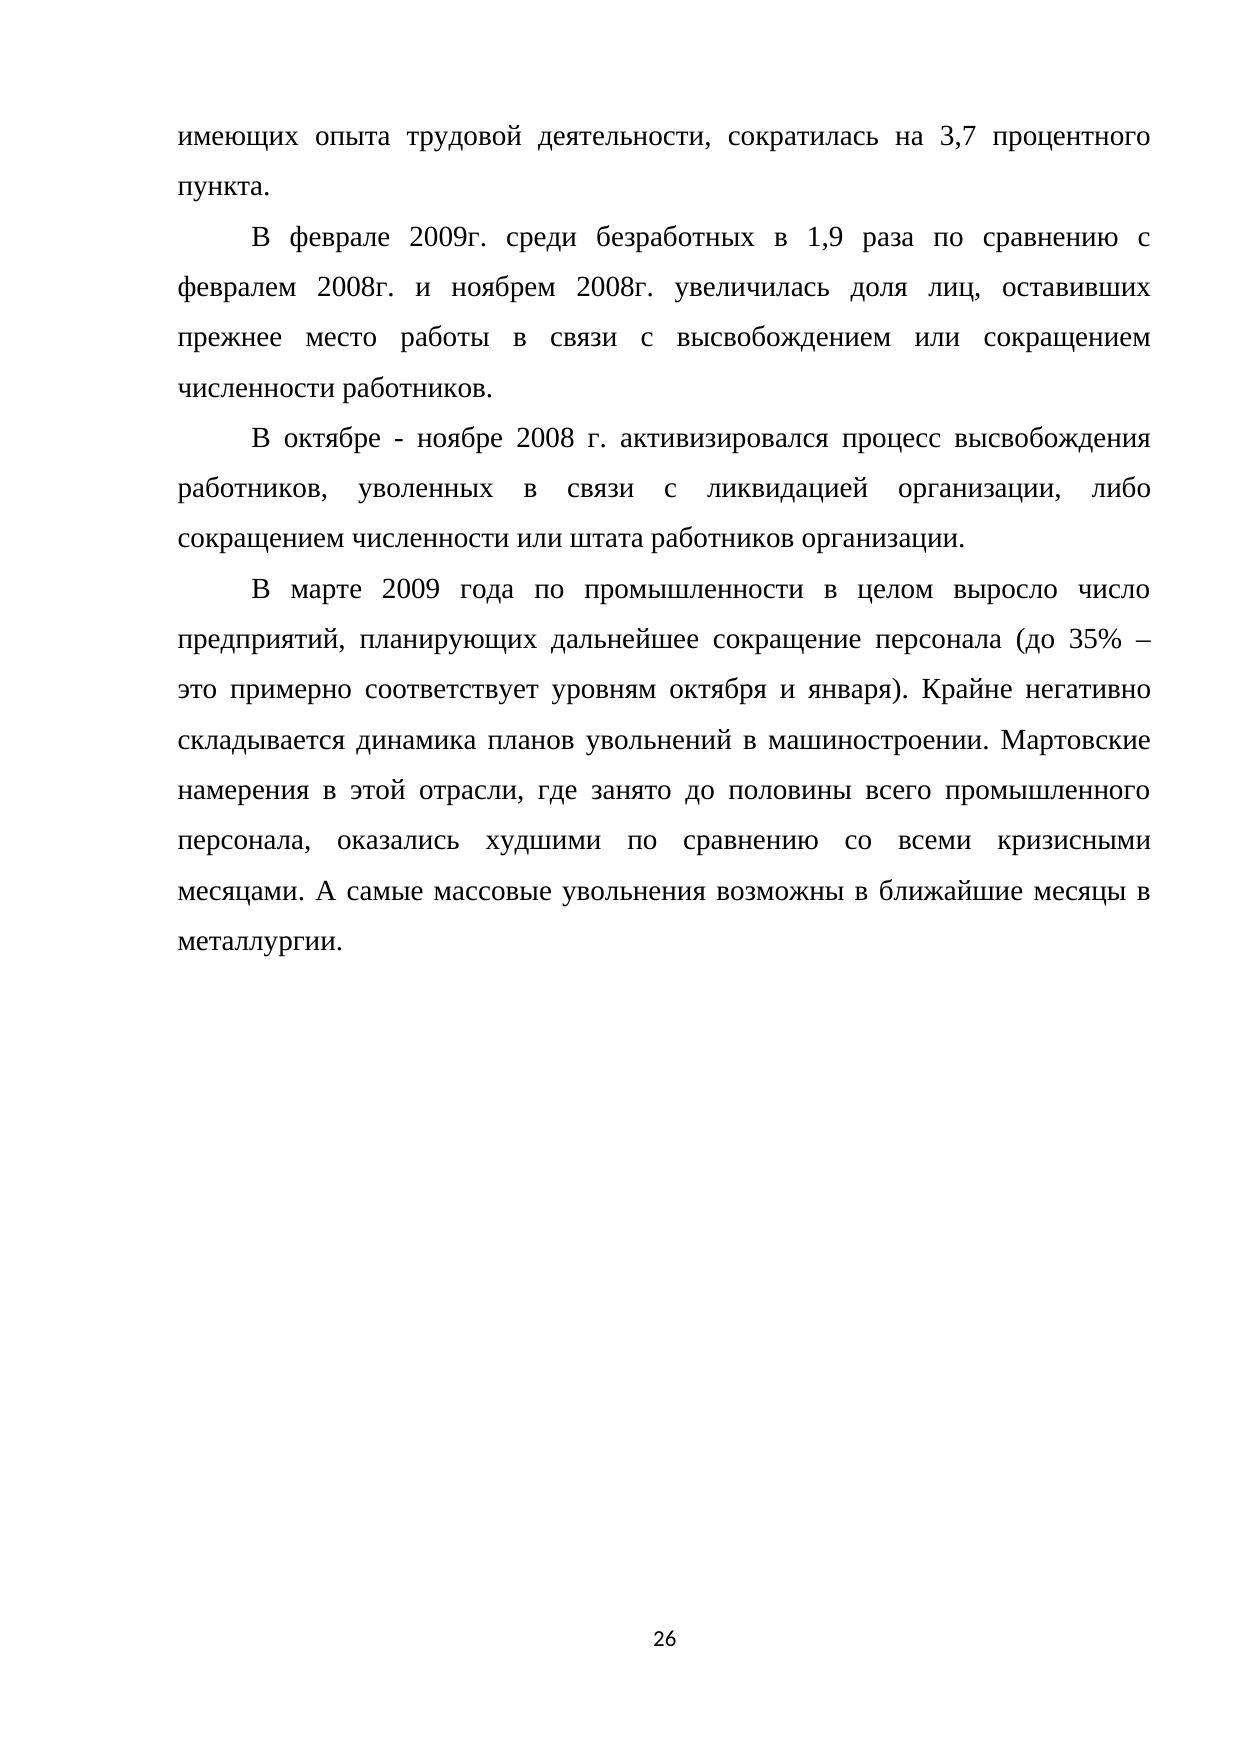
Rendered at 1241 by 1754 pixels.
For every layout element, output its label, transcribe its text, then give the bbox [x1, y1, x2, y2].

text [177, 118, 1152, 202]
text В октябре - ноябре 2008 г. активизировался процесс высвобождения работников, уволенных в связи с ликвидацией организации, либо сокращением численности или штата работников организации. [177, 420, 1152, 554]
text В марте 2009 года по промышленности в целом выросло число предприятий, планирующих дальнейшее сокращение персонала (до 35% – это примерно соответствует уровням октября и января). Крайне негативно складывается динамика планов увольнений в машиностроении. Мартовские намерения в этой отрасли, где занято до половины всего промышленного персонала, оказались худшими по сравнению со всеми кризисными месяцами. А самые массовые увольнения возможны в ближайшие месяцы в металлургии. [177, 571, 1152, 957]
text В феврале 2009г. среди безработных в 1,9 раза по сравнению с февралем 2008г. и ноябрем 2008г. увеличилась доля лиц, оставивших прежнее место работы в связи с высвобождением или сокращением численности работников. [177, 219, 1152, 403]
